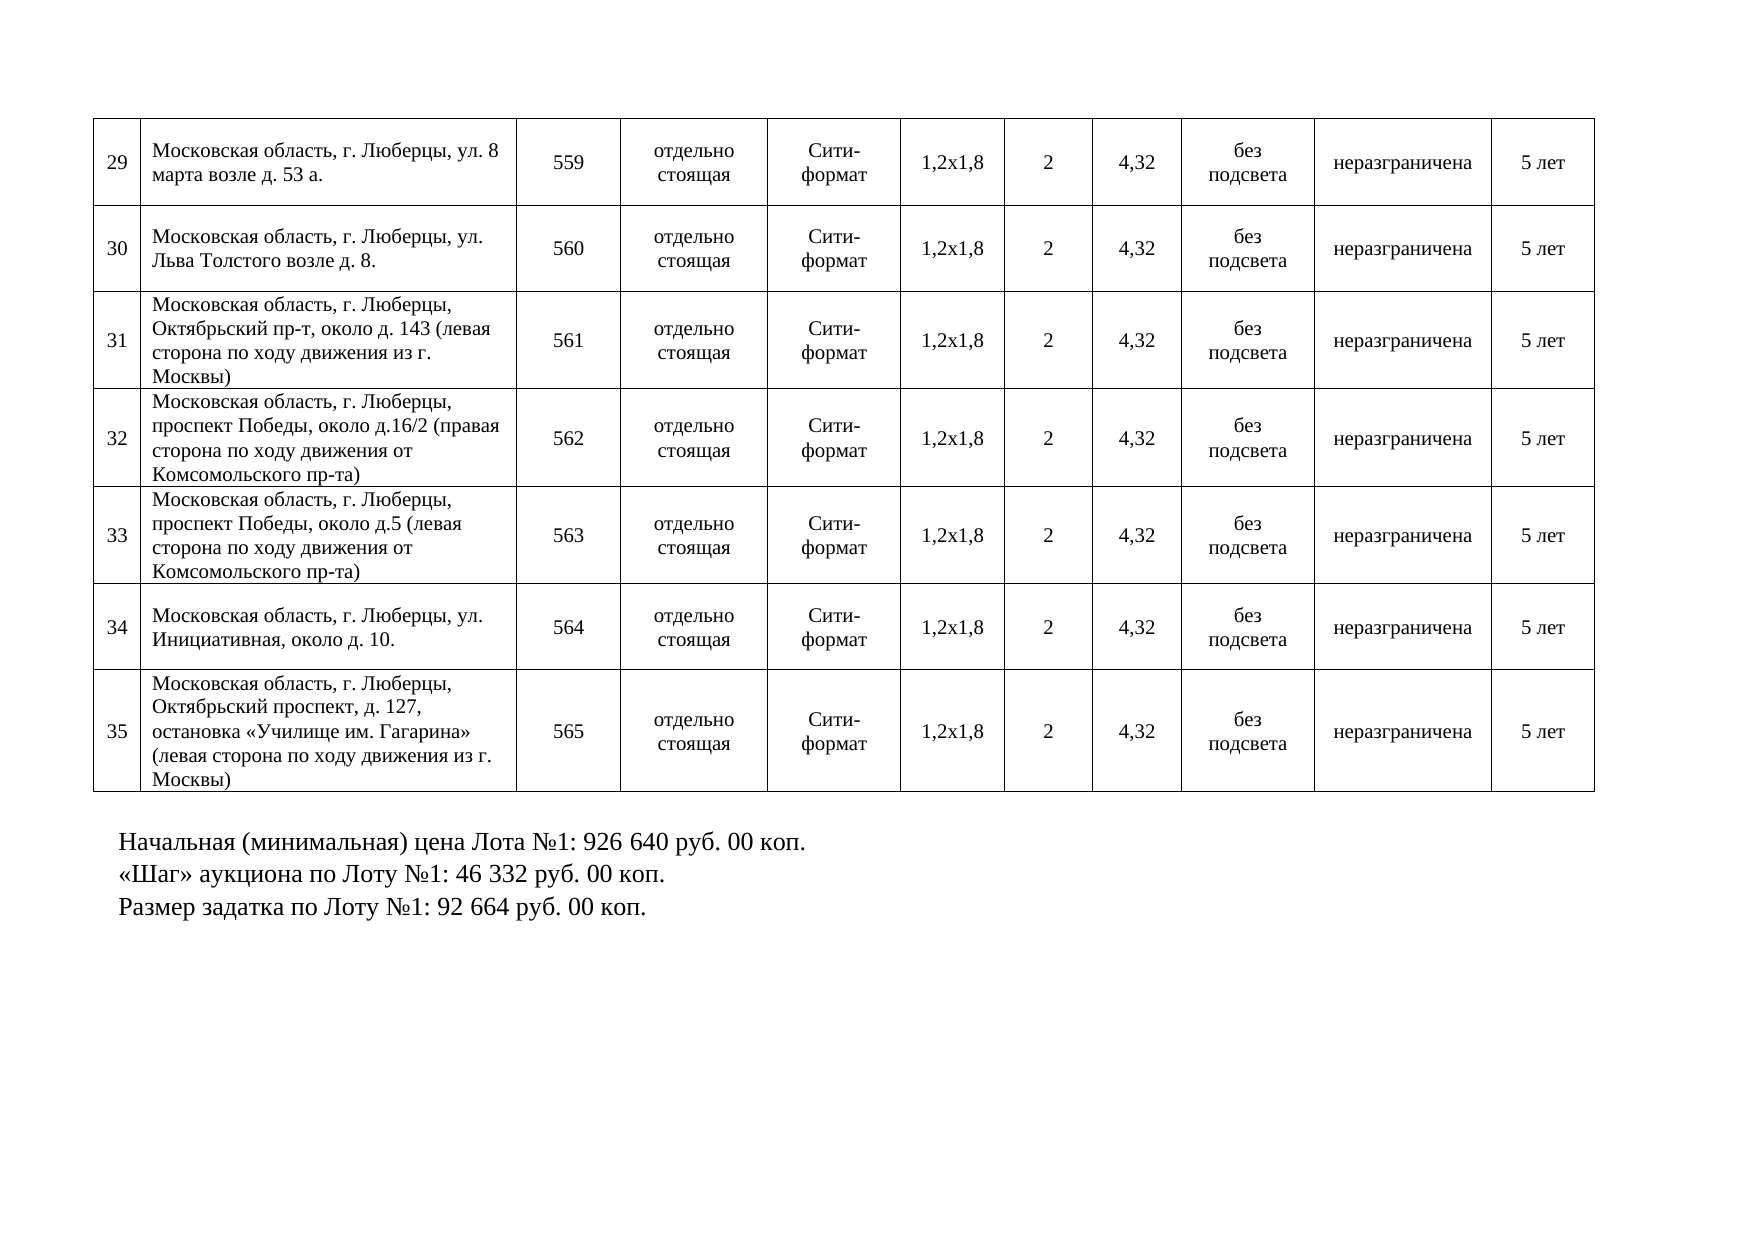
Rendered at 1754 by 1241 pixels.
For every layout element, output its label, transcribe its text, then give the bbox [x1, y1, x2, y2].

table_cell без подсвета [1182, 292, 1314, 388]
table_cell 1,2х1,8 [901, 487, 1004, 583]
table_cell 4,32 [1093, 119, 1181, 204]
table_cell Московская область, г. Люберцы, проспект Победы, около д.16/2 (правая сторона по ходу движения от Комсомольского пр-та) [141, 389, 516, 486]
table_cell 29 [94, 119, 140, 204]
table_cell отдельно стоящая [621, 584, 767, 669]
table_cell 4,32 [1093, 292, 1181, 388]
table_cell 565 [517, 670, 620, 791]
table_cell без подсвета [1182, 670, 1314, 791]
table_cell без подсвета [1182, 389, 1314, 486]
table_cell 4,32 [1093, 670, 1181, 791]
text Начальная (минимальная) цена Лота №1: 926 640 руб. 00 коп. [118, 824, 1379, 857]
table_cell без подсвета [1182, 487, 1314, 583]
table_cell без подсвета [1182, 119, 1314, 204]
table_cell 2 [1005, 389, 1092, 486]
table_cell 5 лет [1492, 292, 1594, 388]
table_cell 2 [1005, 119, 1092, 204]
table_cell 1,2х1,8 [901, 292, 1004, 388]
table_cell отдельно стоящая [621, 670, 767, 791]
table_cell неразграничена [1315, 670, 1491, 791]
table_cell 5 лет [1492, 389, 1594, 486]
table_cell 4,32 [1093, 206, 1181, 291]
table_cell Сити-формат [768, 584, 900, 669]
table_cell неразграничена [1315, 292, 1491, 388]
table_cell 5 лет [1492, 584, 1594, 669]
table_cell Московская область, г. Люберцы, проспект Победы, около д.5 (левая сторона по ходу движения от Комсомольского пр-та) [141, 487, 516, 583]
table_cell отдельно стоящая [621, 119, 767, 204]
table_cell Московская область, г. Люберцы, ул. 8 марта возле д. 53 а. [141, 119, 516, 204]
table_cell 5 лет [1492, 119, 1594, 204]
table_cell 4,32 [1093, 389, 1181, 486]
table_cell Московская область, г. Люберцы, ул. Инициативная, около д. 10. [141, 584, 516, 669]
table_cell 2 [1005, 292, 1092, 388]
table_cell Сити-формат [768, 206, 900, 291]
table_cell 32 [94, 389, 140, 486]
table_cell 1,2х1,8 [901, 670, 1004, 791]
text «Шаг» аукциона по Лоту №1: 46 332 руб. 00 коп. [118, 857, 1379, 889]
table_cell Сити-формат [768, 670, 900, 791]
table_cell Московская область, г. Люберцы, ул. Льва Толстого возле д. 8. [141, 206, 516, 291]
table_cell 1,2х1,8 [901, 206, 1004, 291]
table_cell Московская область, г. Люберцы, Октябрьский проспект, д. 127, остановка «Училище им. Гагарина» (левая сторона по ходу движения из г. Москвы) [141, 670, 516, 791]
table_cell 2 [1005, 206, 1092, 291]
table_cell Сити-формат [768, 389, 900, 486]
table_cell неразграничена [1315, 487, 1491, 583]
table_cell Московская область, г. Люберцы, Октябрьский пр-т, около д. 143 (левая сторона по ходу движения из г. Москвы) [141, 292, 516, 388]
table_cell 34 [94, 584, 140, 669]
table_cell 559 [517, 119, 620, 204]
table_cell 1,2х1,8 [901, 389, 1004, 486]
table_cell без подсвета [1182, 584, 1314, 669]
table_cell 31 [94, 292, 140, 388]
table_cell Сити-формат [768, 487, 900, 583]
table_cell неразграничена [1315, 584, 1491, 669]
table_cell 4,32 [1093, 487, 1181, 583]
table_cell Сити-формат [768, 119, 900, 204]
table_cell 562 [517, 389, 620, 486]
table_cell 2 [1005, 670, 1092, 791]
table_cell без подсвета [1182, 206, 1314, 291]
table_cell 5 лет [1492, 206, 1594, 291]
table_cell 35 [94, 670, 140, 791]
table_cell 564 [517, 584, 620, 669]
table_cell отдельно стоящая [621, 292, 767, 388]
table_cell неразграничена [1315, 389, 1491, 486]
table_cell отдельно стоящая [621, 389, 767, 486]
table_cell 2 [1005, 487, 1092, 583]
table_cell 563 [517, 487, 620, 583]
table_cell 30 [94, 206, 140, 291]
table_cell 5 лет [1492, 670, 1594, 791]
text Размер задатка по Лоту №1: 92 664 руб. 00 коп. [118, 889, 1379, 922]
table_cell отдельно стоящая [621, 487, 767, 583]
table_cell отдельно стоящая [621, 206, 767, 291]
table_cell 4,32 [1093, 584, 1181, 669]
table_cell 561 [517, 292, 620, 388]
table_cell 2 [1005, 584, 1092, 669]
table_cell неразграничена [1315, 206, 1491, 291]
table_cell 560 [517, 206, 620, 291]
table_cell Сити-формат [768, 292, 900, 388]
table_cell 33 [94, 487, 140, 583]
table_cell неразграничена [1315, 119, 1491, 204]
table_cell 1,2х1,8 [901, 119, 1004, 204]
table_cell 1,2х1,8 [901, 584, 1004, 669]
table_cell 5 лет [1492, 487, 1594, 583]
